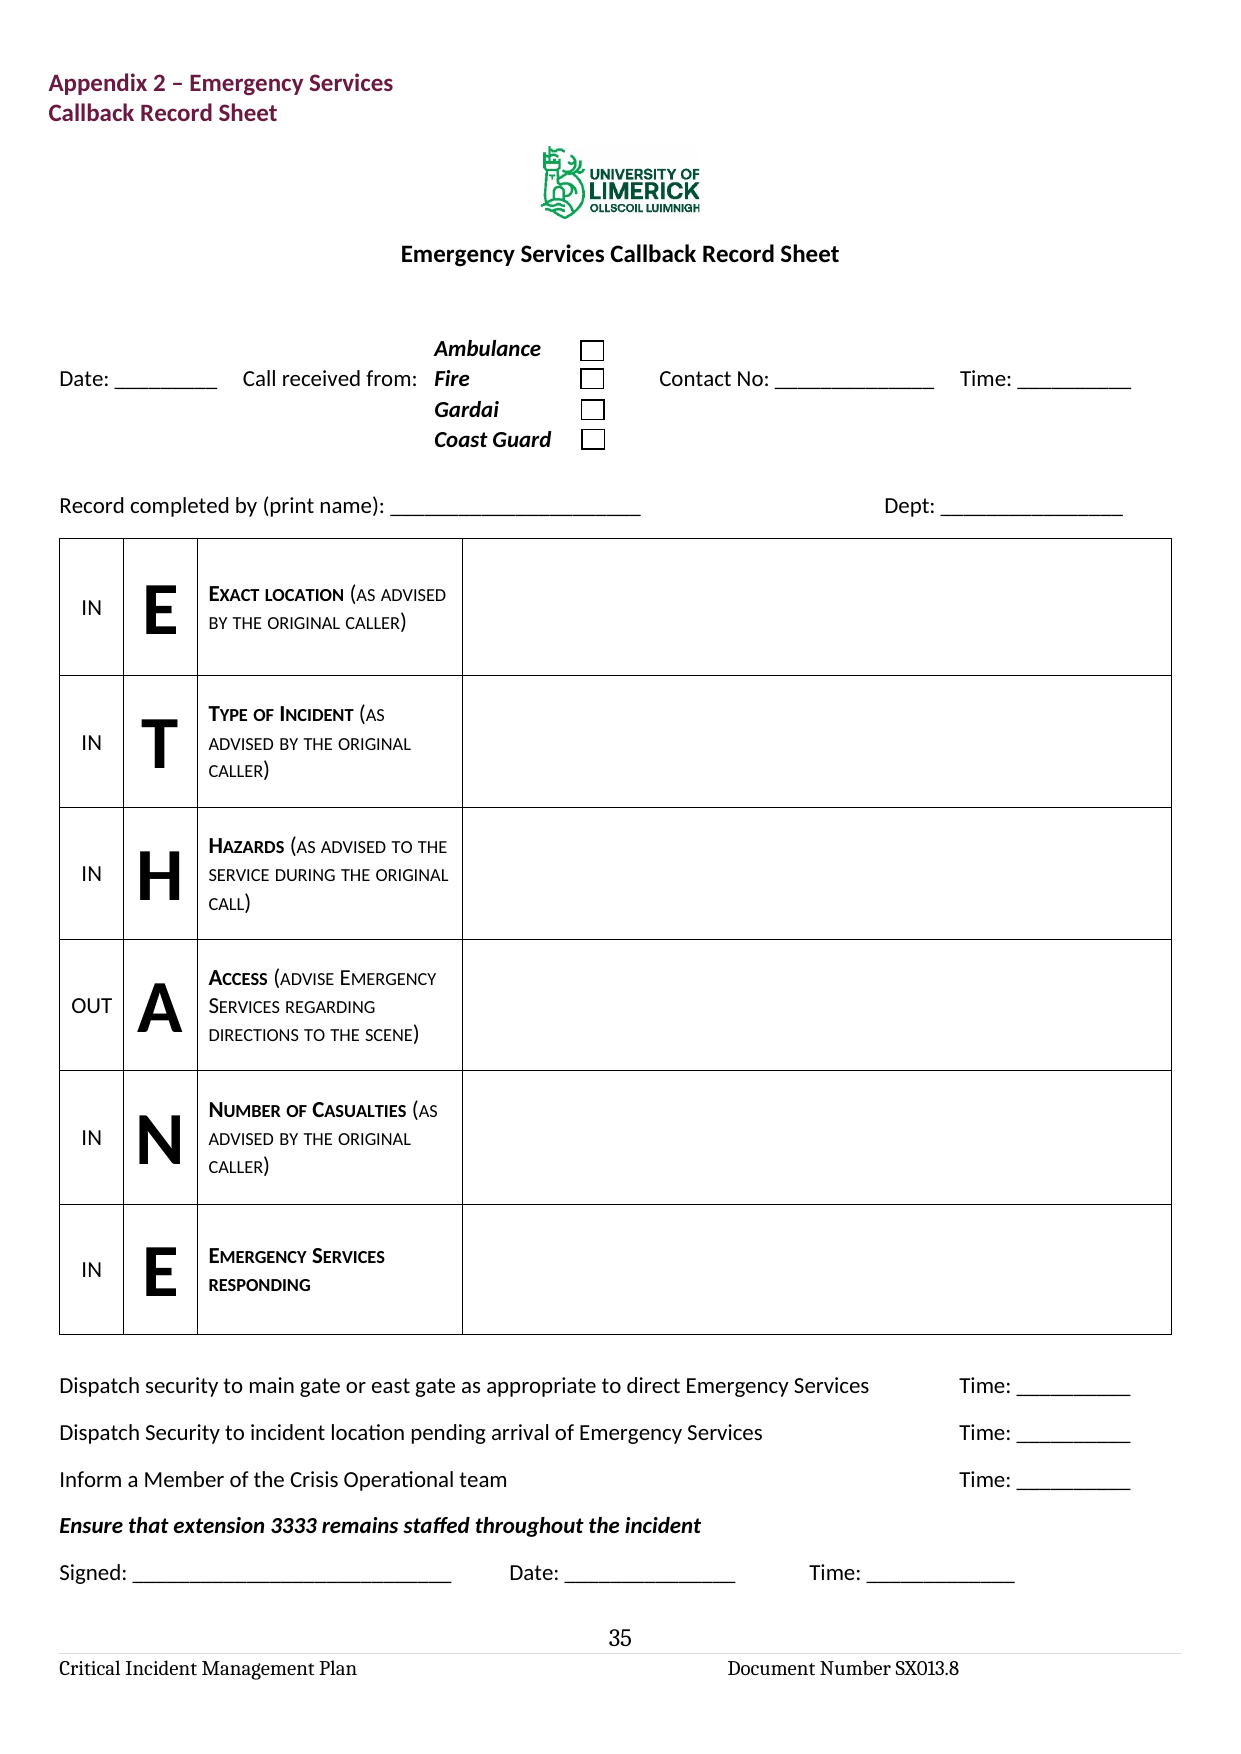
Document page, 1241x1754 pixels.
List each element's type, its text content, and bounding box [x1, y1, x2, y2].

text Date: _________ Call received from: Fire Contact No: ______________ Time: __________ [59, 364, 1181, 393]
text Inform a Member of the Crisis Operational team Time: __________ [59, 1465, 1181, 1493]
table_cell Type of Incident (as advised by the original caller) [198, 676, 462, 807]
table_cell [463, 808, 1171, 939]
picture [540, 146, 700, 219]
text Gardai [59, 395, 1181, 423]
text Ambulance [59, 334, 1181, 362]
text Signed: ____________________________ Date: _______________ Time: _____________ [59, 1558, 1181, 1587]
table_cell IN [60, 1205, 123, 1334]
text Dispatch Security to incident location pending arrival of Emergency Services Time: __________ [59, 1418, 1181, 1446]
table_cell [463, 940, 1171, 1070]
text Emergency Services Callback Record Sheet [59, 238, 1181, 268]
table_cell OUT [60, 940, 123, 1070]
table_cell Number of Casualties (as advised by the original caller) [198, 1071, 462, 1203]
table_cell T [124, 676, 197, 807]
text Dispatch security to main gate or east gate as appropriate to direct Emergency Services Time: __________ [59, 1371, 1181, 1399]
table_cell IN [60, 676, 123, 807]
table_cell Emergency Services responding [198, 1205, 462, 1334]
table_cell Access (advise Emergency Services regarding directions to the scene) [198, 940, 462, 1070]
table_header E [124, 539, 197, 675]
table_cell A [124, 940, 197, 1070]
table_cell IN [60, 808, 123, 939]
table_header [463, 539, 1171, 675]
table_cell N [124, 1071, 197, 1203]
table_cell [463, 1071, 1171, 1203]
table_cell E [124, 1205, 197, 1334]
table_cell H [124, 808, 197, 939]
table_cell [463, 676, 1171, 807]
table_cell IN [60, 1071, 123, 1203]
text Ensure that extension 3333 remains staffed throughout the incident [59, 1512, 1181, 1540]
table_header IN [60, 539, 123, 675]
text Coast Guard [359, 425, 1181, 453]
table_header Exact location (as advised by the original caller) [198, 539, 462, 675]
table_cell [463, 1205, 1171, 1334]
text Record completed by (print name): ______________________ Dept: ________________ [59, 491, 1181, 519]
table_cell Hazards (as advised to the service during the original call) [198, 808, 462, 939]
